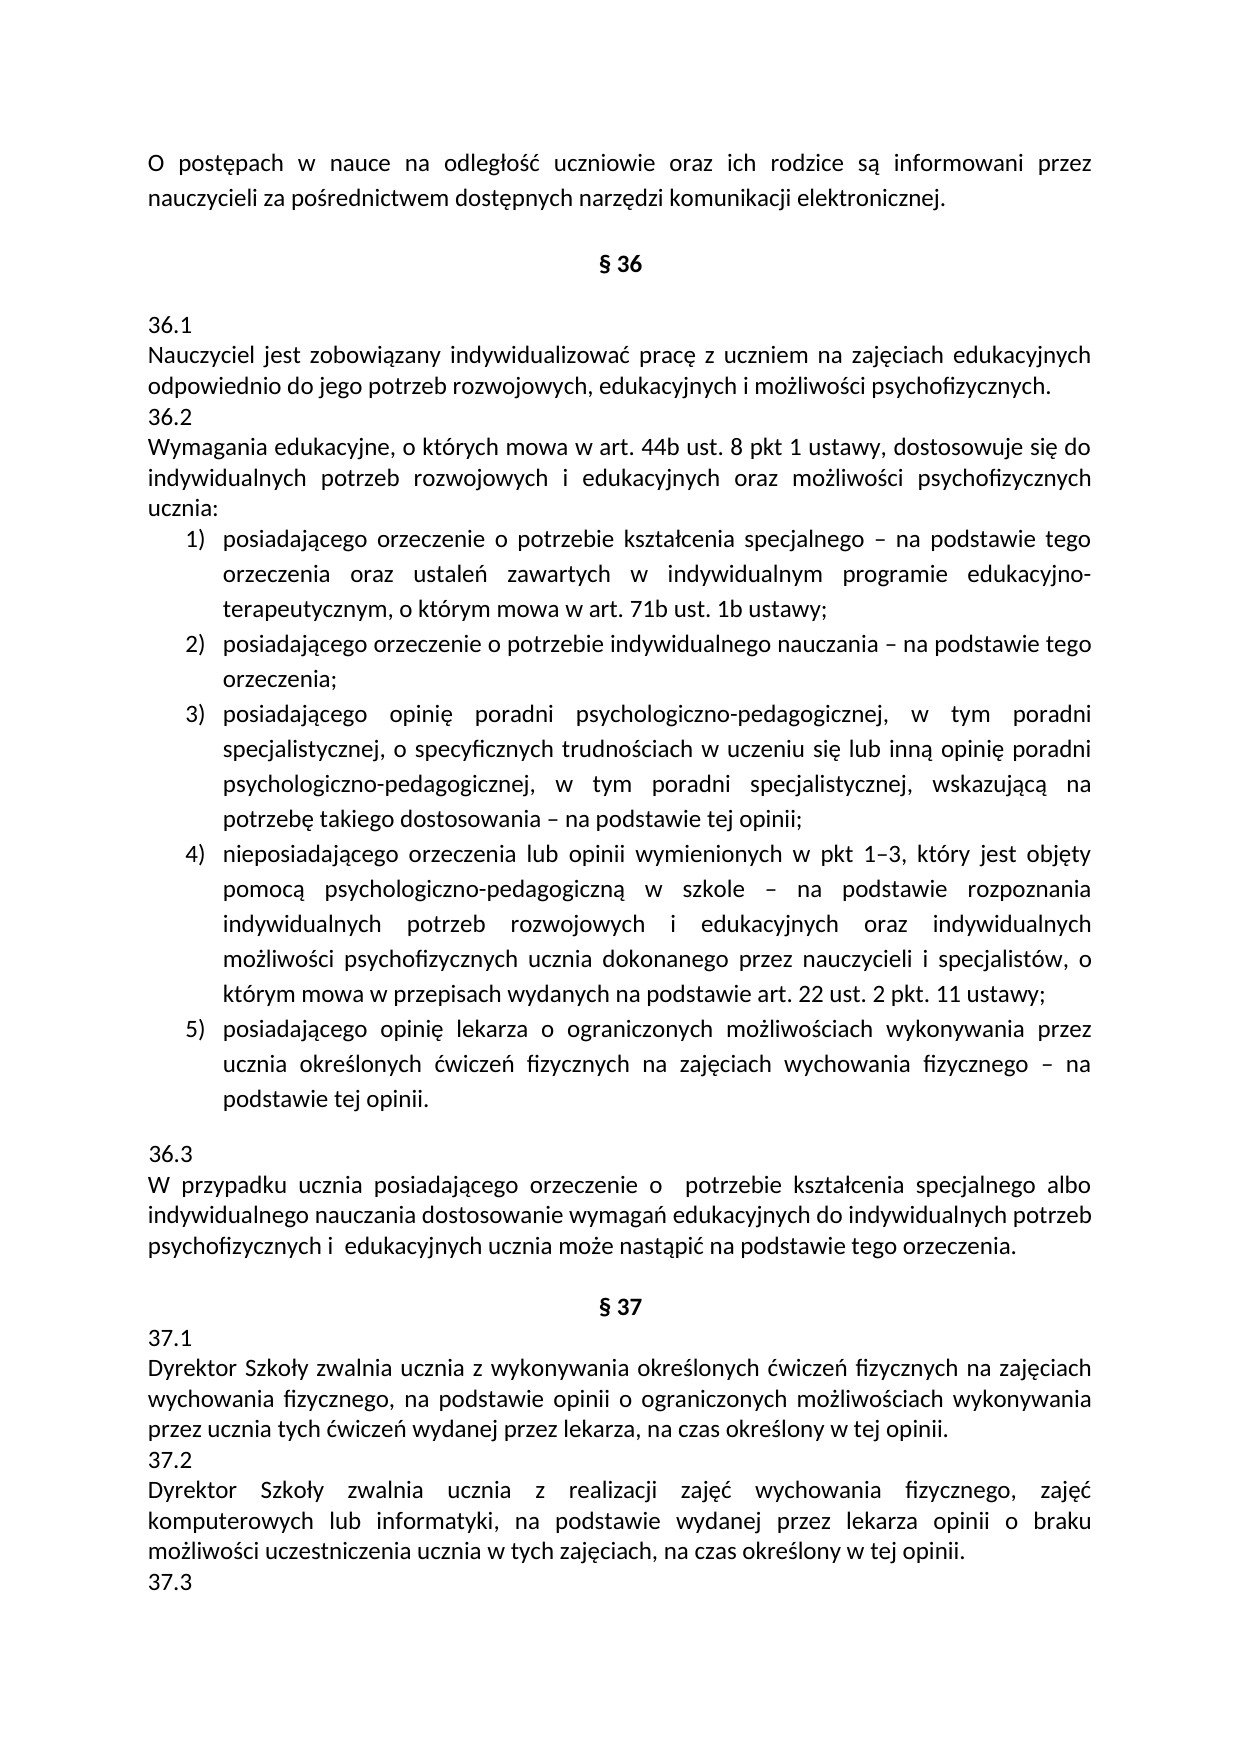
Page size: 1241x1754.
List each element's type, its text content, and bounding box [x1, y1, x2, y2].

list nieposiadającego orzeczenia lub opinii wymienionych w pkt 1–3, który jest objęty pomocą psychologiczno-pedagogiczną w szkole – na podstawie rozpoznania indywidualnych potrzeb rozwojowych i edukacyjnych oraz indywidualnych możliwości psychofizycznych ucznia dokonanego przez nauczycieli i specjalistów, o którym mowa w przepisach wydanych na podstawie art. 22 ust. 2 pkt. 11 ustawy; [185, 838, 1093, 1008]
list posiadającego opinię poradni psychologiczno-pedagogicznej, w tym poradni specjalistycznej, o specyficznych trudnościach w uczeniu się lub inną opinię poradni psychologiczno-pedagogicznej, w tym poradni specjalistycznej, wskazującą na potrzebę takiego dostosowania – na podstawie tej opinii; [185, 698, 1093, 833]
text 36.3 [148, 1139, 1093, 1169]
text Nauczyciel jest zobowiązany indywidualizować pracę z uczniem na zajęciach edukacyjnych odpowiednio do jego potrzeb rozwojowych, edukacyjnych i możliwości psychofizycznych. [148, 340, 1093, 401]
list posiadającego orzeczenie o potrzebie kształcenia specjalnego – na podstawie tego orzeczenia oraz ustaleń zawartych w indywidualnym programie edukacyjno-terapeutycznym, o którym mowa w art. 71b ust. 1b ustawy; [185, 523, 1093, 623]
list posiadającego orzeczenie o potrzebie indywidualnego nauczania – na podstawie tego orzeczenia; [185, 628, 1093, 693]
text Dyrektor Szkoły zwalnia ucznia z realizacji zajęć wychowania fizycznego, zajęć komputerowych lub informatyki, na podstawie wydanej przez lekarza opinii o braku możliwości uczestniczenia ucznia w tych zajęciach, na czas określony w tej opinii. [148, 1474, 1093, 1566]
text § 36 [148, 248, 1093, 279]
text Dyrektor Szkoły zwalnia ucznia z wykonywania określonych ćwiczeń fizycznych na zajęciach wychowania fizycznego, na podstawie opinii o ograniczonych możliwościach wykonywania przez ucznia tych ćwiczeń wydanej przez lekarza, na czas określony w tej opinii. [148, 1352, 1093, 1444]
text 37.2 [148, 1444, 1093, 1474]
text 36.2 [148, 401, 1093, 431]
text O postępach w nauce na odległość uczniowie oraz ich rodzice są informowani przez nauczycieli za pośrednictwem dostępnych narzędzi komunikacji elektronicznej. [148, 148, 1093, 213]
text 37.1 [148, 1322, 1093, 1352]
text W przypadku ucznia posiadającego orzeczenie o potrzebie kształcenia specjalnego albo indywidualnego nauczania dostosowanie wymagań edukacyjnych do indywidualnych potrzeb psychofizycznych i edukacyjnych ucznia może nastąpić na podstawie tego orzeczenia. [148, 1169, 1093, 1261]
list posiadającego opinię lekarza o ograniczonych możliwościach wykonywania przez ucznia określonych ćwiczeń fizycznych na zajęciach wychowania fizycznego – na podstawie tej opinii. [185, 1013, 1093, 1113]
text Wymagania edukacyjne, o których mowa w art. 44b ust. 8 pkt 1 ustawy, dostosowuje się do indywidualnych potrzeb rozwojowych i edukacyjnych oraz możliwości psychofizycznych ucznia: [148, 431, 1093, 523]
text 36.1 [148, 309, 1093, 340]
text 37.3 [148, 1566, 1093, 1596]
text § 37 [148, 1291, 1093, 1322]
